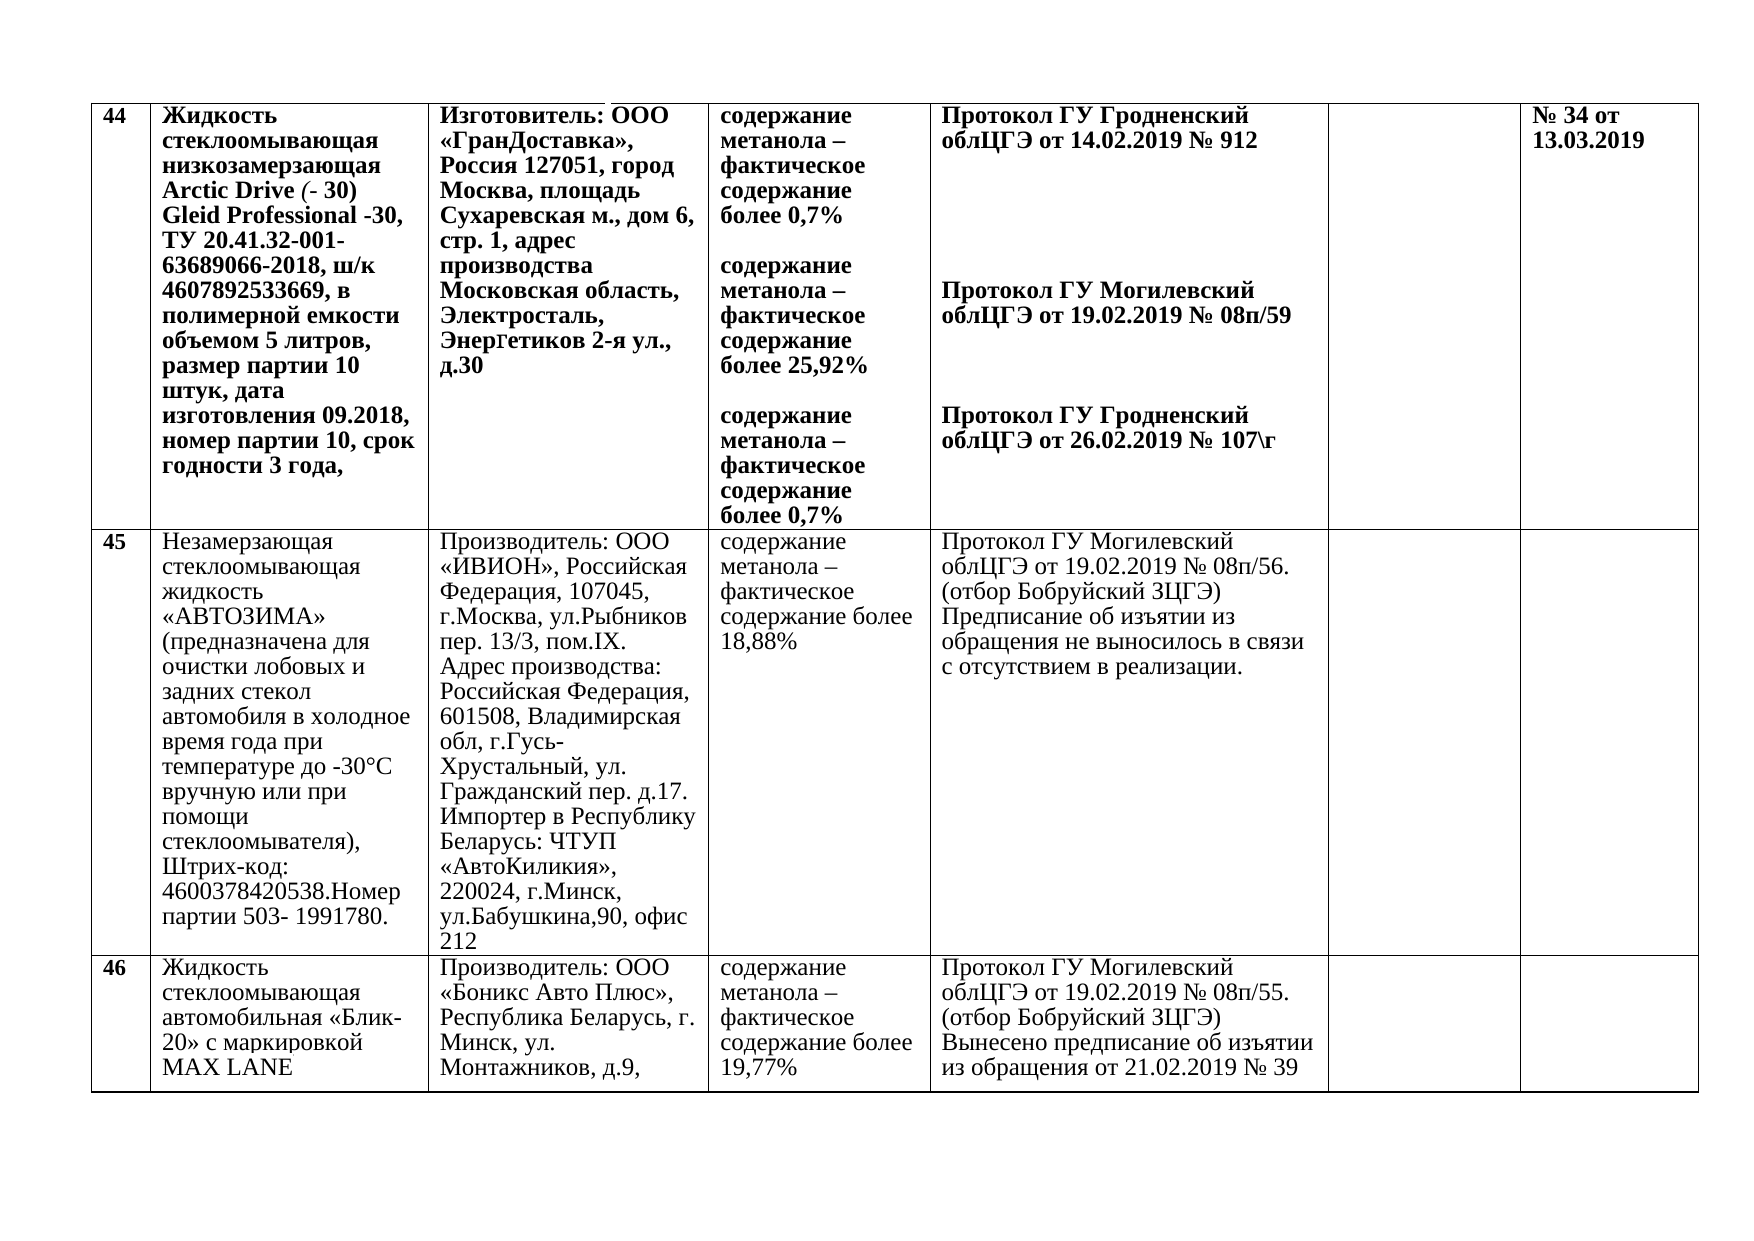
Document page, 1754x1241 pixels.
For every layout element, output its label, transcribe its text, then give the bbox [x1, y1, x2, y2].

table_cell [429, 956, 708, 1091]
table_cell Изготовитель: ООО «ГранДоставка», Россия 127051, город Москва, площадь Сухаревская м., дом 6, стр. 1, адрес производства Московская область, Электросталь, Энергетиков 2-я ул., д.30 [429, 104, 708, 529]
table_cell [1329, 530, 1520, 955]
table_cell Протокол ГУ Гродненский облЦГЭ от 14.02.2019 № 912 Протокол ГУ Могилевский облЦГЭ от 19.02.2019 № 08п/59 Протокол ГУ Гродненский облЦГЭ от 26.02.2019 № 107\г [931, 104, 1328, 529]
table_cell [1329, 104, 1520, 529]
table_cell [1521, 530, 1698, 955]
table_cell 44 [92, 104, 150, 529]
table_cell № 34 от 13.03.2019 [1521, 104, 1698, 529]
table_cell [151, 956, 428, 1091]
table_cell 46 [92, 956, 150, 1091]
table_cell Протокол ГУ Могилевский облЦГЭ от 19.02.2019 № 08п/56. (отбор Бобруйский ЗЦГЭ) Предписание об изъятии из обращения не выносилось в связи с отсутствием в реализации. [931, 530, 1328, 955]
table_cell [1329, 956, 1520, 1091]
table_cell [931, 956, 1328, 1091]
table_cell Жидкость стеклоомывающая низкозамерзающая Arctic Drive (- 30) Glеid Professional -30, ТУ 20.41.32-001-63689066-2018, ш/к 4607892533669, в полимерной емкости объемом 5 литров, размер партии 10 штук, дата изготовления 09.2018, номер партии 10, срок годности 3 года, [151, 104, 428, 529]
table_cell [1521, 956, 1698, 1091]
table_cell 45 [92, 530, 150, 955]
table_cell Производитель: ООО «ИВИОН», Российская Федерация, 107045, г.Москва, ул.Рыбников пер. 13/3, пом.IX. Адрес производства: Российская Федерация, 601508, Владимирская обл, г.Гусь-Хрустальный, ул. Гражданский пер. д.17. Импортер в Республику Беларусь: ЧТУП «АвтоКиликия», 220024, г.Минск, ул.Бабушкина,90, офис 212 [429, 530, 708, 955]
table_cell содержание метанола –фактическое содержание более 18,88% [709, 530, 930, 955]
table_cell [709, 956, 930, 1091]
table_cell Незамерзающая стеклоомывающая жидкость «АВТОЗИМА» (предназначена для очистки лобовых и задних стекол автомобиля в холодное время года при температуре до -30°С вручную или при помощи стеклоомывателя), Штрих-код: 4600378420538.Номер партии 503- 1991780. [151, 530, 428, 955]
table_cell содержание метанола –фактическое содержание более 0,7% содержание метанола –фактическое содержание более 25,92% содержание метанола –фактическое содержание более 0,7% [709, 104, 930, 529]
